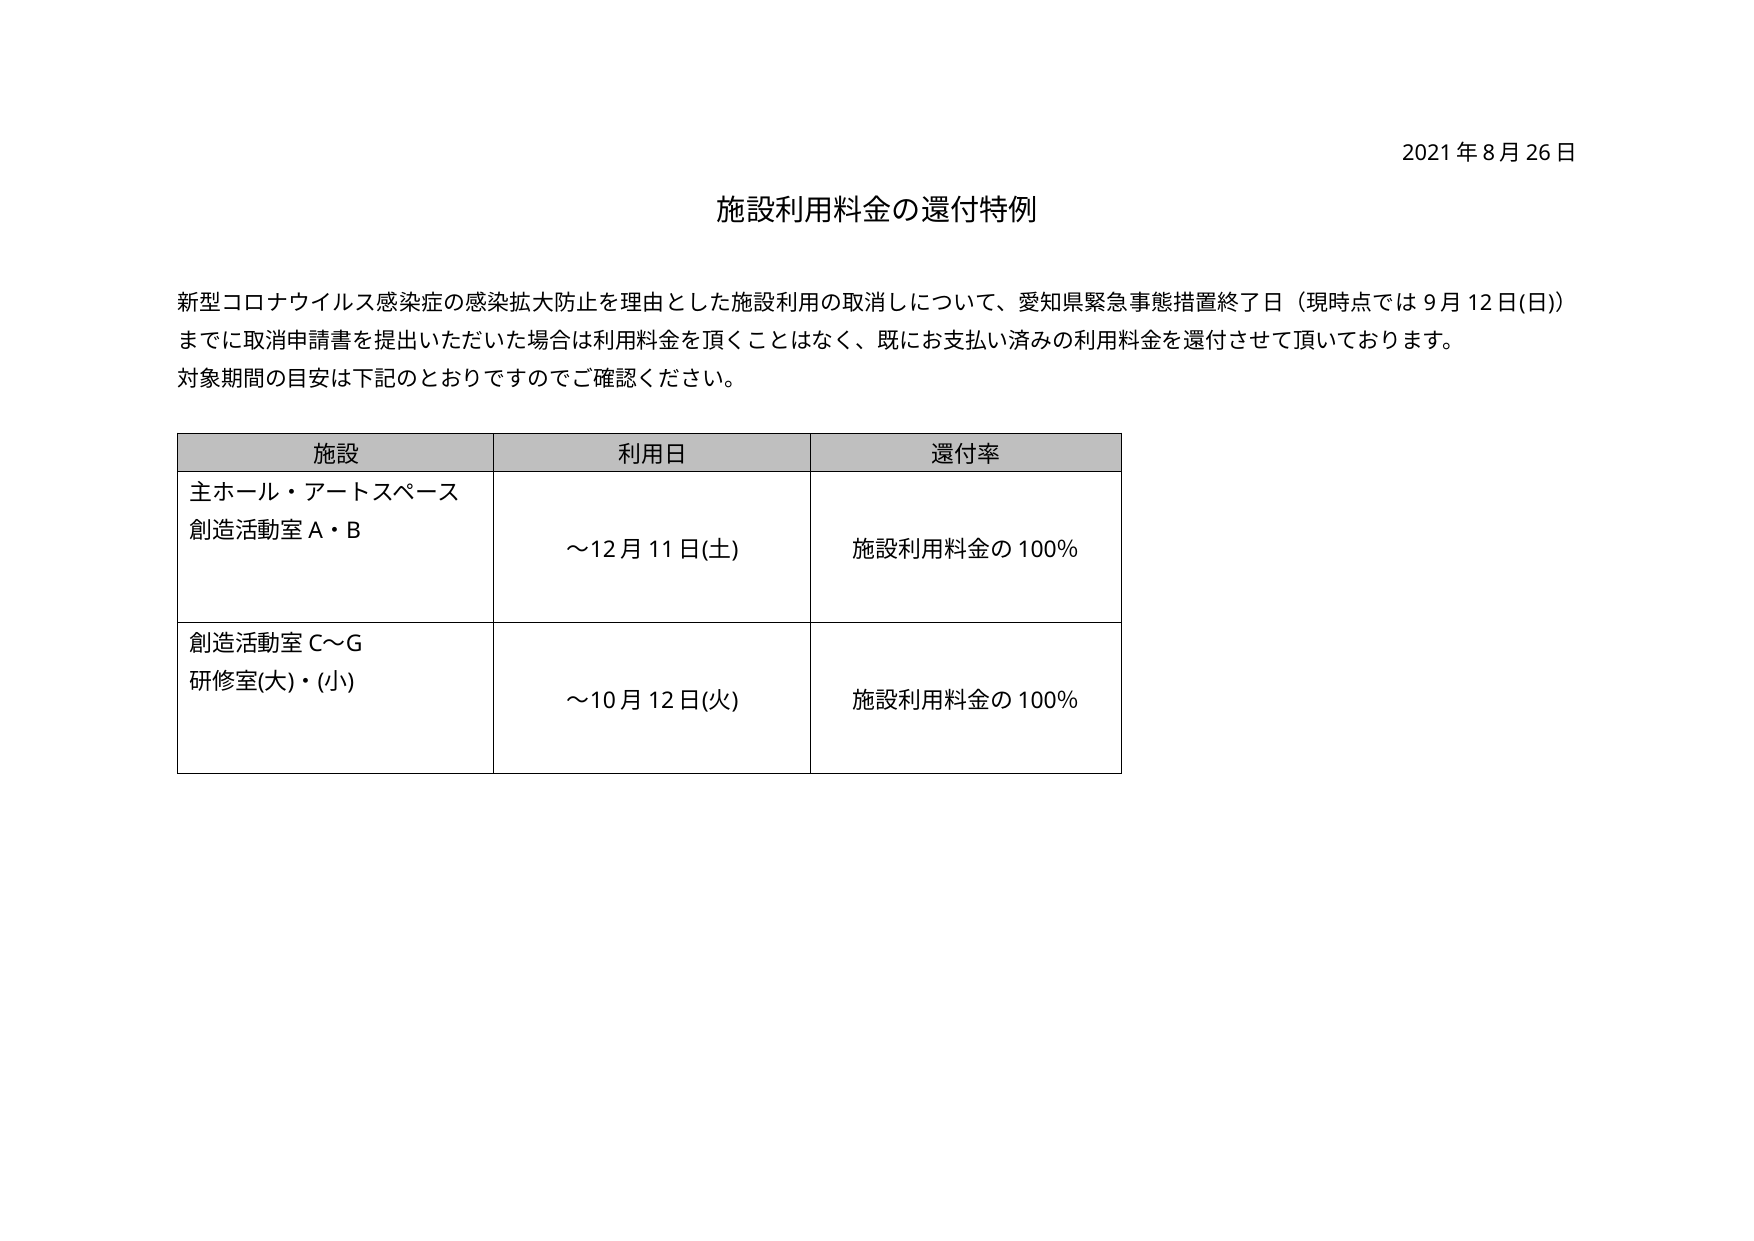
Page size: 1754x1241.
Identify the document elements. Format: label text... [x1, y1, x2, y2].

table_cell 主ホール・アートスペース 創造活動室A・B [178, 472, 493, 622]
table_cell ～10月12日(火) [494, 623, 810, 773]
table_cell 施設利用料金の100％ [811, 472, 1121, 622]
text 新型コロナウイルス感染症の感染拡大防止を理由とした施設利用の取消しについて、愛知県緊急事態措置終了日（現時点では9月12日(日)）までに取消申請書を提出いただいた場合は利用料金を頂くことはなく、既にお支払い済みの利用料金を還付させて頂いております。 [177, 283, 1577, 358]
table_header 施設 [178, 434, 493, 471]
table_cell 施設利用料金の100％ [811, 623, 1121, 773]
table_header 還付率 [811, 434, 1121, 471]
text 対象期間の目安は下記のとおりですのでご確認ください。 [177, 358, 1577, 395]
text 施設利用料金の還付特例 [177, 170, 1577, 245]
text 2021年8月26日 [177, 133, 1577, 170]
table_cell ～12月11日(土) [494, 472, 810, 622]
table_header 利用日 [494, 434, 810, 471]
table_cell 創造活動室C～G 研修室(大)・(小) [178, 623, 493, 773]
